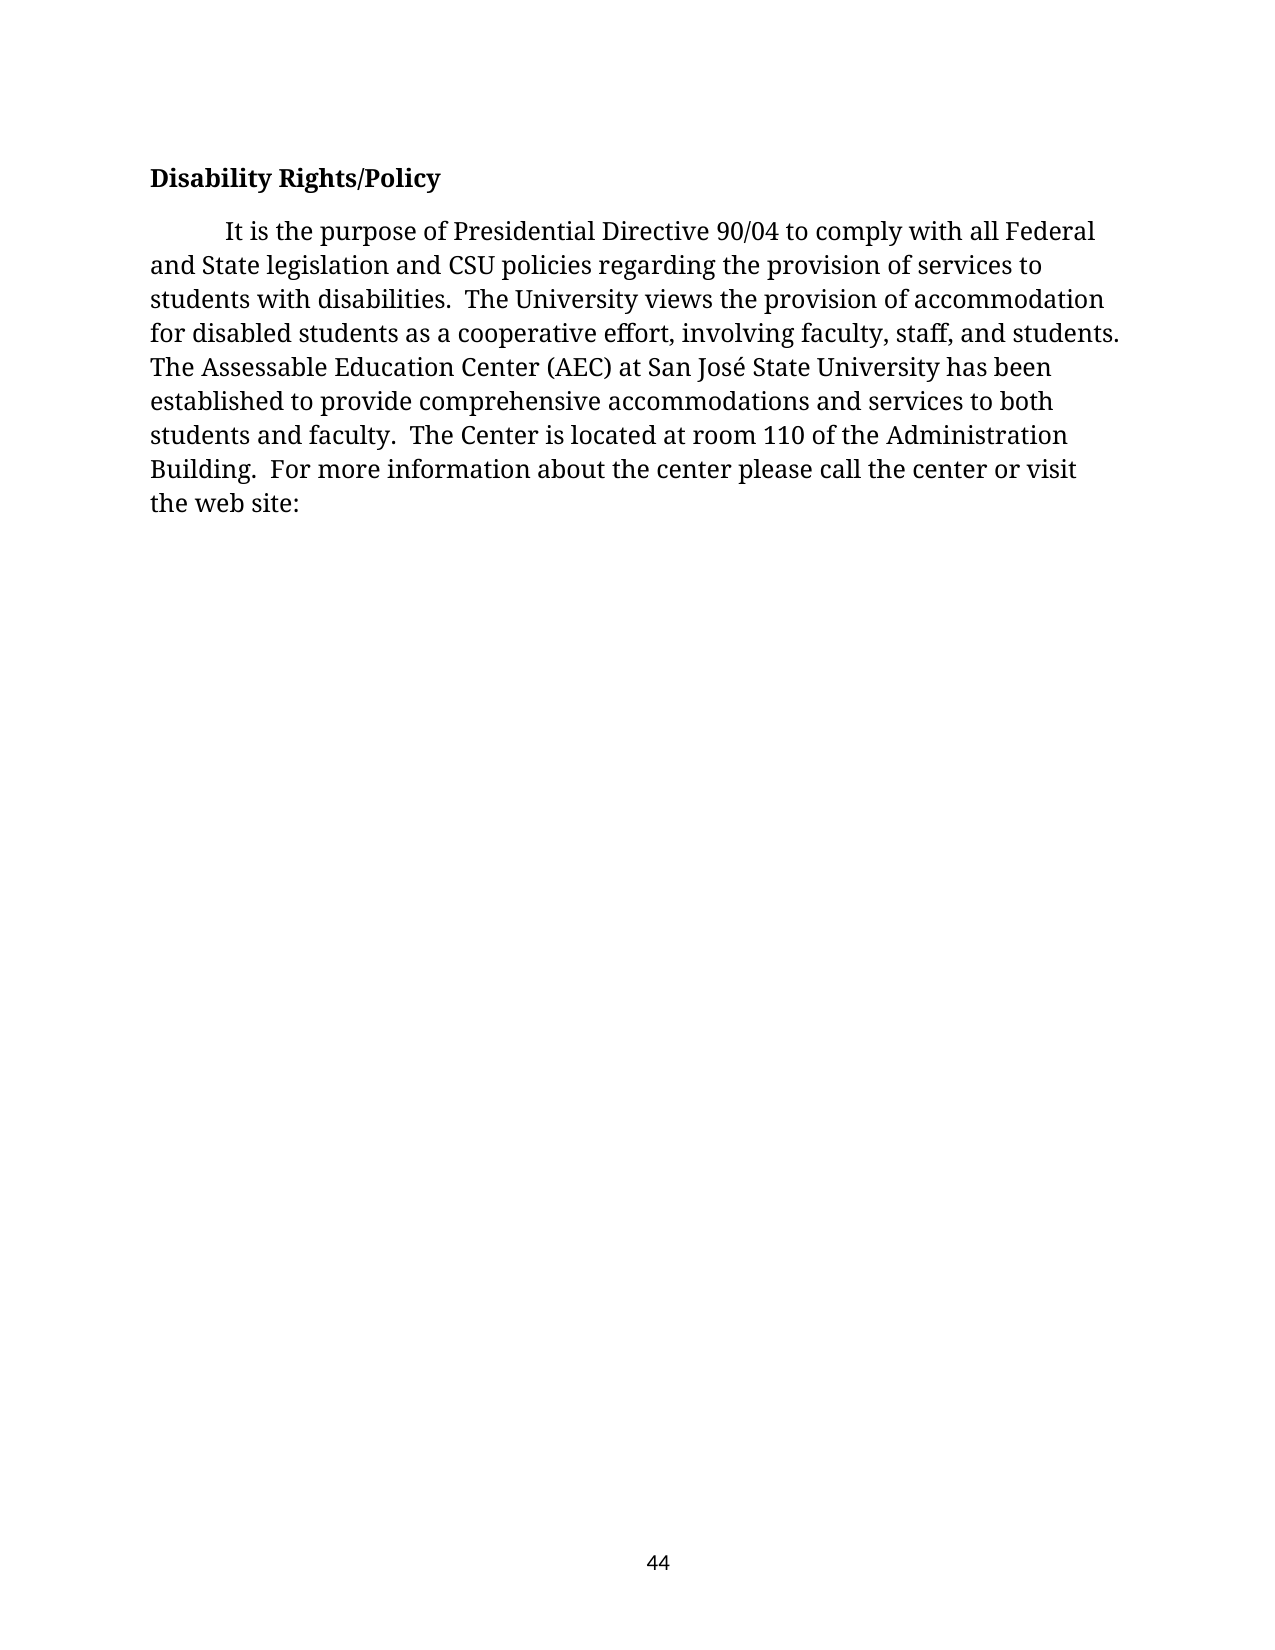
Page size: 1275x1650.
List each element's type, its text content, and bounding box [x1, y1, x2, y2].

text It is the purpose of Presidential Directive 90/04 to comply with all Federal and State legislation and CSU policies regarding the provision of services to students with disabilities. The University views the provision of accommodation for disabled students as a cooperative effort, involving faculty, staff, and students. The Assessable Education Center (AEC) at San José State University has been established to provide comprehensive accommodations and services to both students and faculty. The Center is located at room 110 of the Administration Building. For more information about the center please call the center or visit the web site: [150, 213, 1120, 520]
subtitle Disability Rights/Policy [150, 160, 1142, 194]
